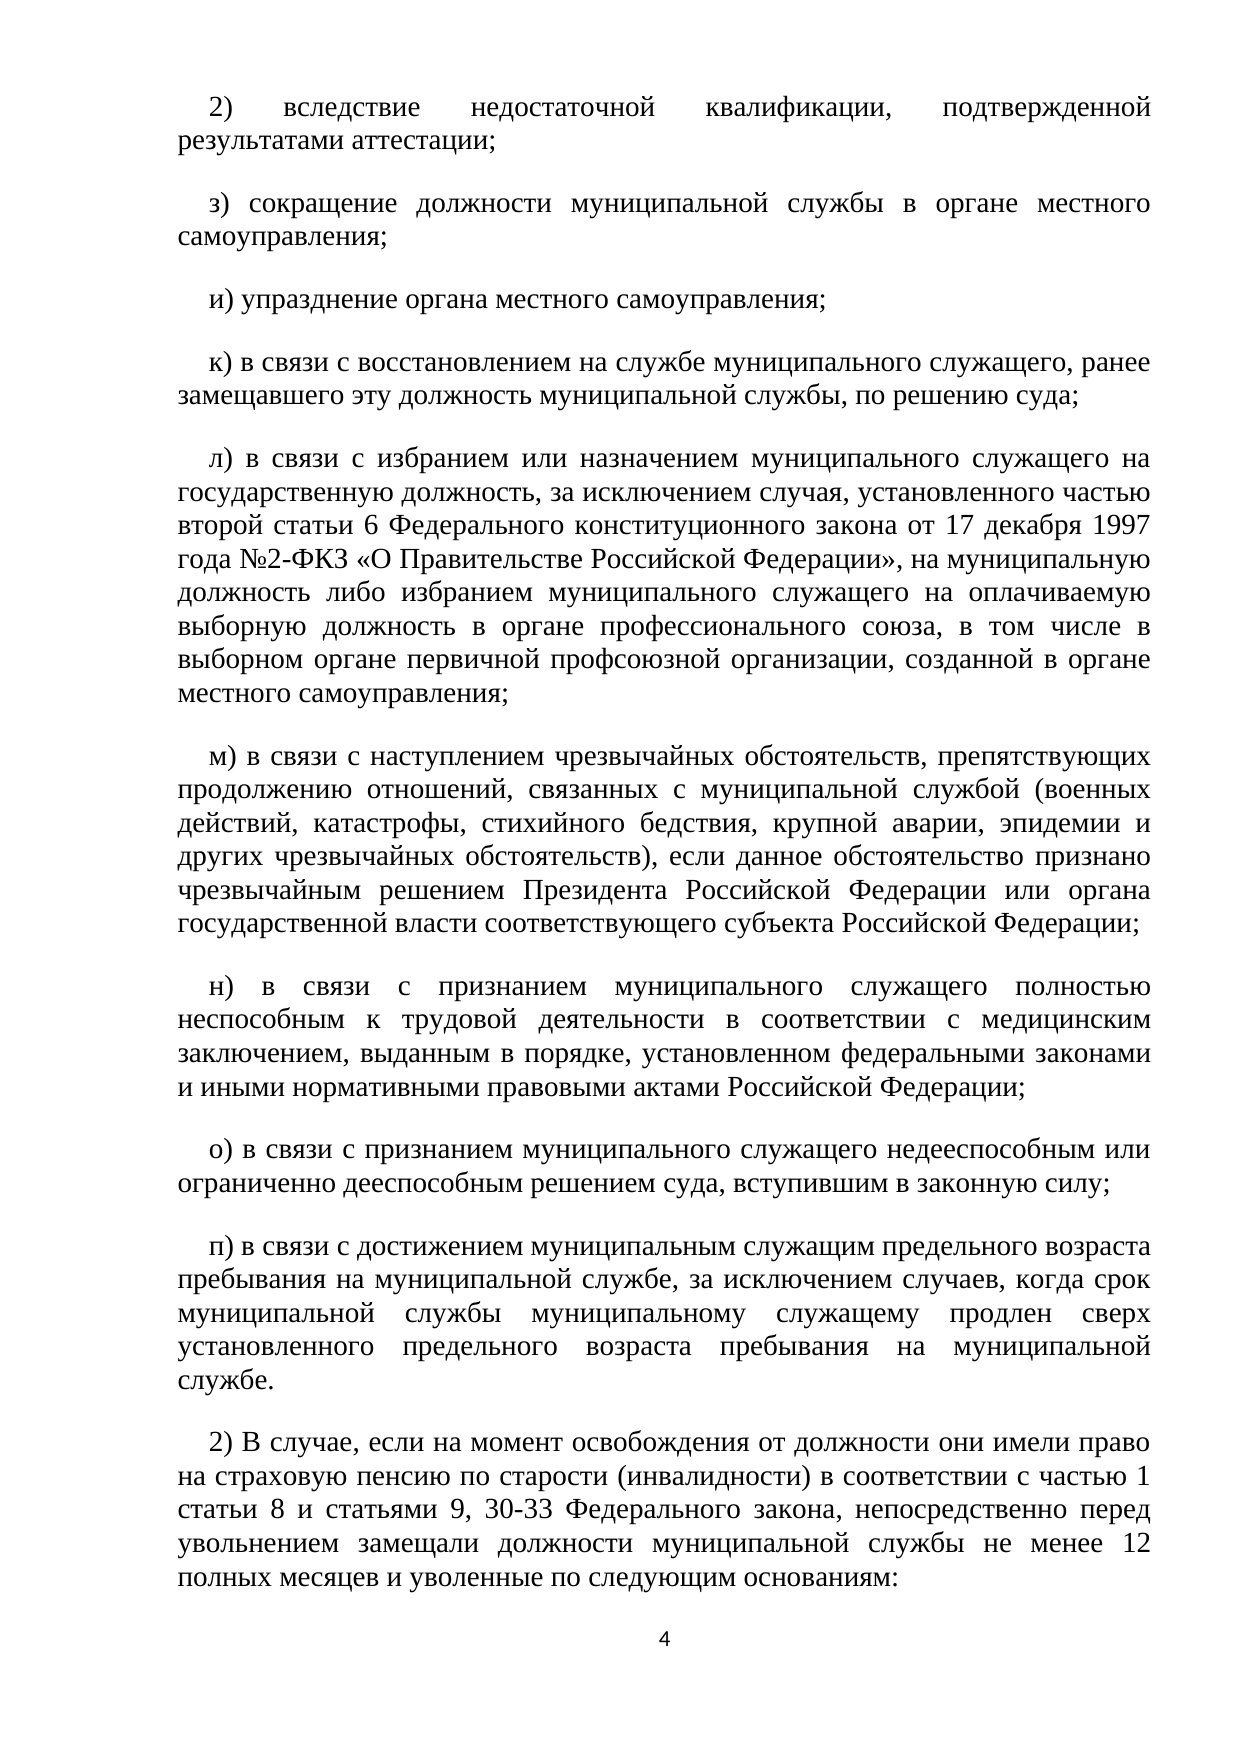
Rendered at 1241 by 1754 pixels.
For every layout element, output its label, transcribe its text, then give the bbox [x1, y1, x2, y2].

text 2) В случае, если на момент освобождения от должности они имели право на страховую пенсию по старости (инвалидности) в соответствии с частью 1 статьи 8 и статьями 9, 30-33 Федерального закона, непосредственно перед увольнением замещали должности муниципальной службы не менее 12 полных месяцев и уволенные по следующим основаниям: [177, 1424, 1152, 1592]
text н) в связи с признанием муниципального служащего полностью неспособным к трудовой деятельности в соответствии с медицинским заключением, выданным в порядке, установленном федеральными законами и иными нормативными правовыми актами Российской Федерации; [177, 968, 1152, 1102]
text м) в связи с наступлением чрезвычайных обстоятельств, препятствующих продолжению отношений, связанных с муниципальной службой (военных действий, катастрофы, стихийного бедствия, крупной аварии, эпидемии и других чрезвычайных обстоятельств), если данное обстоятельство признано чрезвычайным решением Президента Российской Федерации или органа государственной власти соответствующего субъекта Российской Федерации; [177, 738, 1152, 939]
text о) в связи с признанием муниципального служащего недееспособным или ограниченно дееспособным решением суда, вступившим в законную силу; [177, 1131, 1152, 1198]
text и) упразднение органа местного самоуправления; [177, 281, 1152, 315]
text з) сокращение должности муниципальной службы в органе местного самоуправления; [177, 185, 1152, 252]
text 2) вследствие недостаточной квалификации, подтвержденной результатами аттестации; [177, 89, 1152, 156]
text п) в связи с достижением муниципальным служащим предельного возраста пребывания на муниципальной службе, за исключением случаев, когда срок муниципальной службы муниципальному служащему продлен сверх установленного предельного возраста пребывания на муниципальной службе. [177, 1228, 1152, 1395]
text л) в связи с избранием или назначением муниципального служащего на государственную должность, за исключением случая, установленного частью второй статьи 6 Федерального конституционного закона от 17 декабря 1997 года №2-ФКЗ «О Правительстве Российской Федерации», на муниципальную должность либо избранием муниципального служащего на оплачиваемую выборную должность в органе профессионального союза, в том числе в выборном органе первичной профсоюзной организации, созданной в органе местного самоуправления; [177, 440, 1152, 708]
text к) в связи с восстановлением на службе муниципального служащего, ранее замещавшего эту должность муниципальной службы, по решению суда; [177, 344, 1152, 411]
